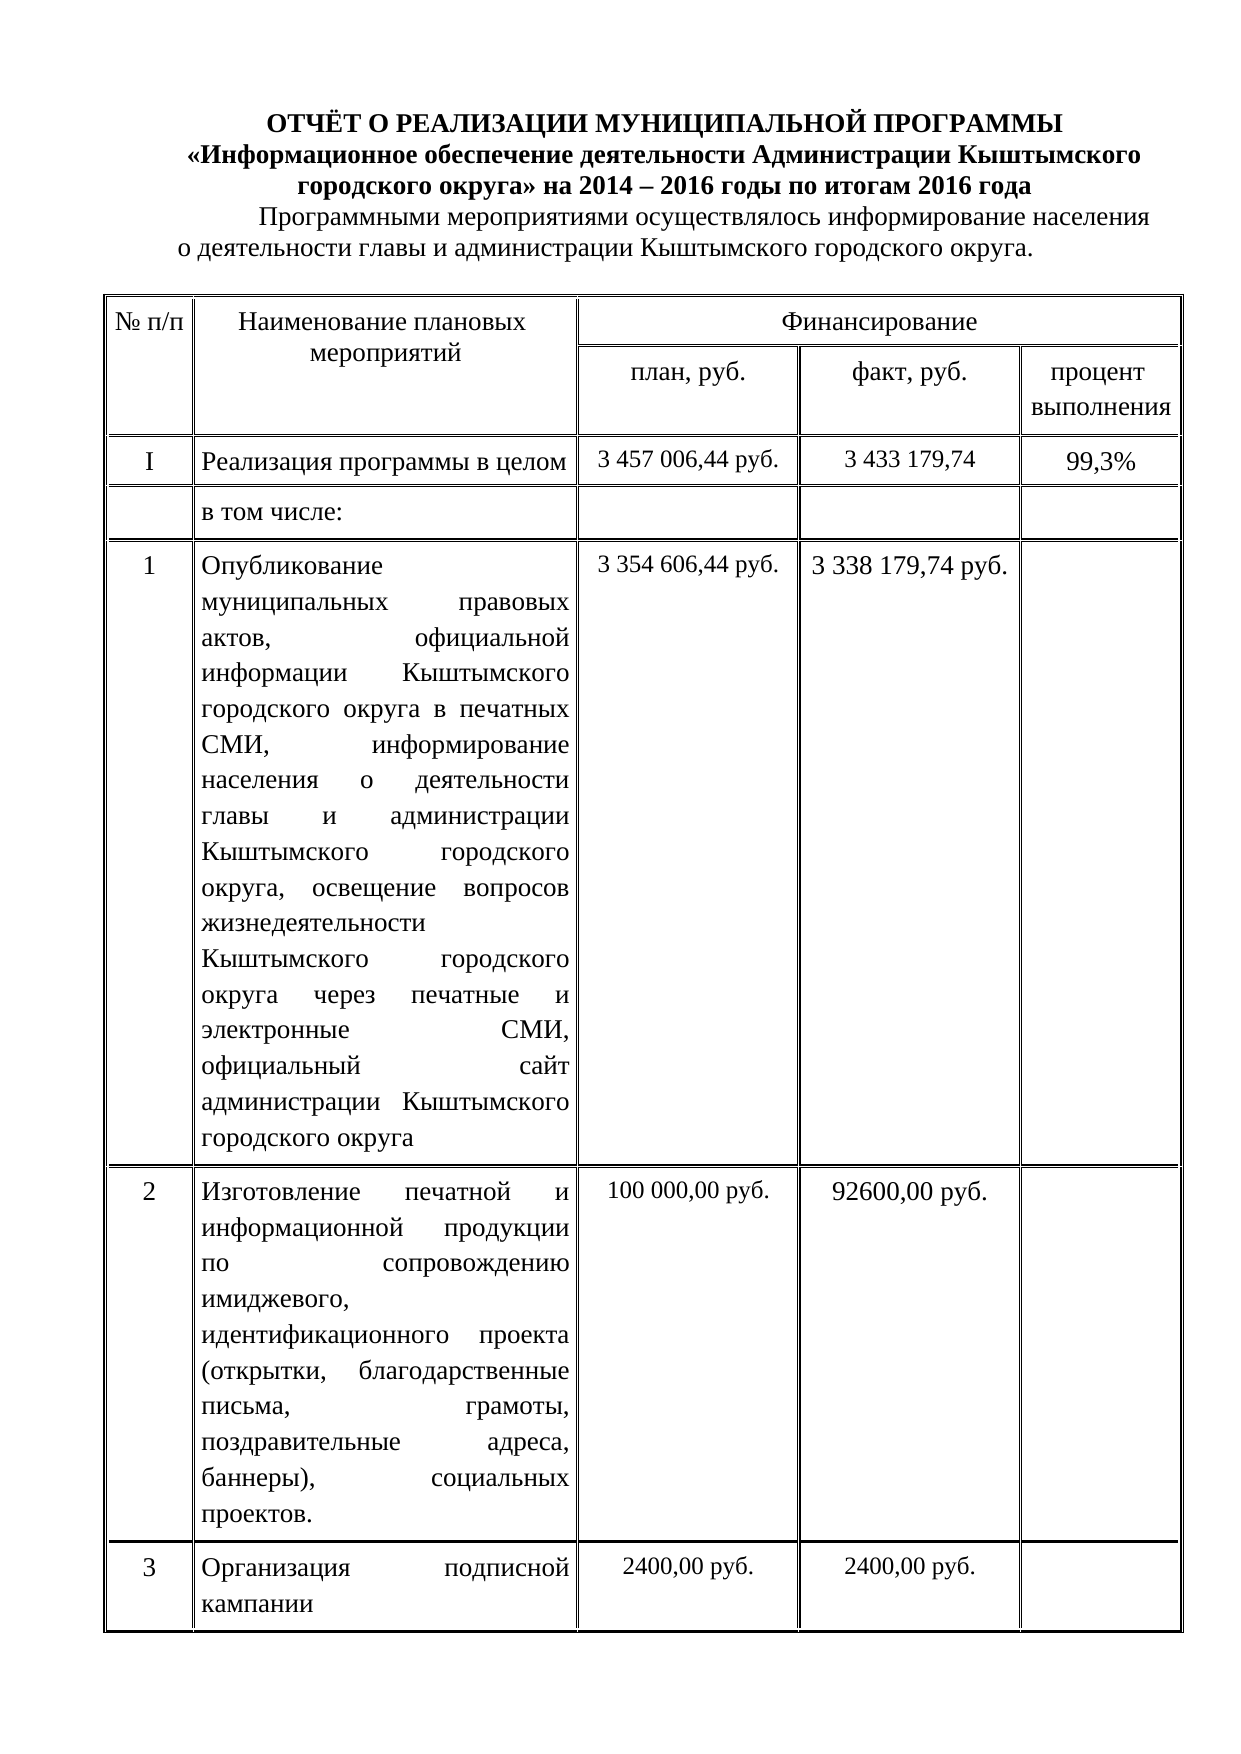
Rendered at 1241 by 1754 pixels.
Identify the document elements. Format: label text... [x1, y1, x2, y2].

table_cell [107, 484, 192, 538]
table_cell в том числе: [195, 487, 576, 538]
table_cell факт, руб. [801, 347, 1019, 433]
text «Информационное обеспечение деятельности Администрации Кыштымского городского округа» на 2014 – 2016 годы по итогам 2016 года [177, 138, 1152, 200]
table_cell Реализация программы в целом [195, 437, 576, 483]
table_cell 3 457 006,44 руб. [579, 437, 797, 483]
table_cell 2 [107, 1164, 192, 1540]
text Программными мероприятиями осуществлялось информирование населения о деятельности главы и администрации Кыштымского городского округа. [177, 200, 1152, 262]
table_cell Опубликование муниципальных правовых актов, официальной информации Кыштымского городского округа в печатных СМИ, информирование населения о деятельности главы и администрации Кыштымского городского округа, освещение вопросов жизнедеятельности Кыштымского городского округа через печатные и электронные СМИ, официальный сайт администрации Кыштымского городского округа [195, 542, 576, 1164]
table_cell Организация подписной кампании [194, 1543, 577, 1630]
table_cell 92600,00 руб. [801, 1168, 1019, 1540]
table_cell [1022, 538, 1181, 1164]
table_cell 2400,00 руб. [799, 1543, 1021, 1630]
table_cell 3 354 606,44 руб. [579, 542, 797, 1164]
table_cell I [107, 434, 192, 483]
table_header № п/п [107, 297, 193, 433]
table_cell процент выполнения [1022, 344, 1181, 433]
table_cell [579, 487, 797, 538]
table_header Финансирование [578, 297, 1180, 343]
table_cell 3 433 179,74 [801, 437, 1019, 483]
table_cell 99,3% [1022, 434, 1181, 483]
table_cell 3 338 179,74 руб. [801, 542, 1019, 1164]
table_cell 100 000,00 руб. [579, 1168, 797, 1540]
table_cell 3 [107, 1540, 193, 1630]
table_cell [1022, 1164, 1181, 1540]
table_header Наименование плановых мероприятий [194, 297, 577, 433]
table_cell Изготовление печатной и информационной продукции по сопровождению имиджевого, идентификационного проекта (открытки, благодарственные письма, грамоты, поздравительные адреса, баннеры), социальных проектов. [195, 1168, 576, 1540]
table_cell [1022, 484, 1181, 538]
text ОТЧЁТ О РЕАЛИЗАЦИИ МУНИЦИПАЛЬНОЙ ПРОГРАММЫ [177, 107, 1152, 138]
table_cell 2400,00 руб. [578, 1540, 799, 1630]
table_cell [1021, 1540, 1180, 1630]
table_cell план, руб. [579, 347, 797, 433]
table_cell 1 [107, 538, 192, 1164]
table_cell [801, 487, 1019, 538]
